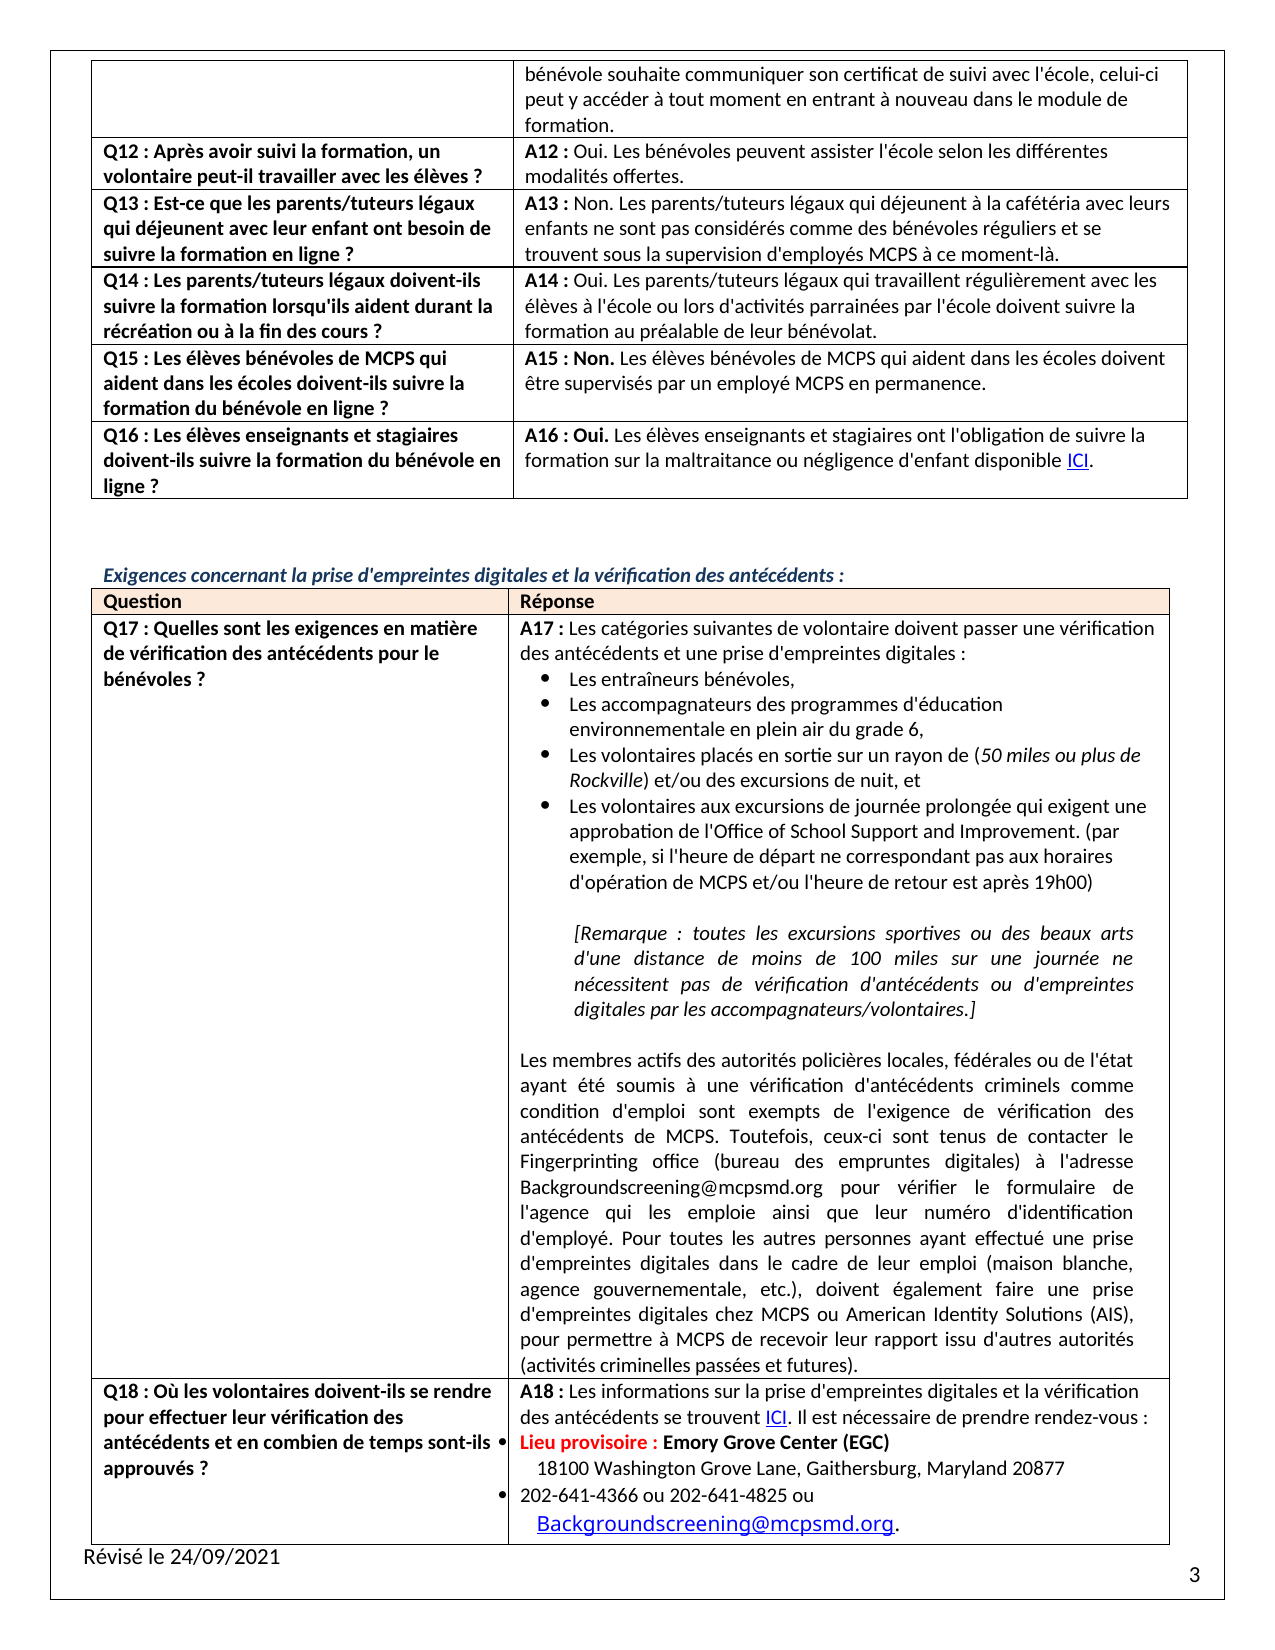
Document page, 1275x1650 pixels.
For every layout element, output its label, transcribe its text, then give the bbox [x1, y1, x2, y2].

table_cell A15 : Non. Les élèves bénévoles de MCPS qui aident dans les écoles doivent être supervisés par un employé MCPS en permanence. [514, 345, 1187, 421]
table_cell Q14 : Les parents/tuteurs légaux doivent-ils suivre la formation lorsqu'ils aident durant la récréation ou à la fin des cours ? [92, 268, 513, 344]
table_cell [92, 1379, 508, 1544]
table_cell Q17 : Quelles sont les exigences en matière de vérification des antécédents pour le bénévoles ? [92, 615, 508, 1377]
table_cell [92, 61, 513, 137]
table_cell A12 : Oui. Les bénévoles peuvent assister l'école selon les différentes modalités offertes. [514, 138, 1187, 189]
table_header Réponse [509, 589, 1169, 614]
table_cell A14 : Oui. Les parents/tuteurs légaux qui travaillent régulièrement avec les élèves à l'école ou lors d'activités parrainées par l'école doivent suivre la formation au préalable de leur bénévolat. [514, 268, 1187, 344]
table_cell Q12 : Après avoir suivi la formation, un volontaire peut-il travailler avec les élèves ? [92, 138, 513, 189]
table_cell Q16 : Les élèves enseignants et stagiaires doivent-ils suivre la formation du bénévole en ligne ? [92, 422, 513, 498]
table_cell Q15 : Les élèves bénévoles de MCPS qui aident dans les écoles doivent-ils suivre la formation du bénévole en ligne ? [92, 345, 513, 421]
table_cell A17 : Les catégories suivantes de volontaire doivent passer une vérification des antécédents et une prise d'empreintes digitales : Les entraîneurs bénévoles, Les accompagnateurs des programmes d'éducation environnementale en plein air du grade 6, Les volontaires placés en sortie sur un rayon de (50 miles ou plus de Rockville) et/ou des excursions de nuit, et Les volontaires aux excursions de journée prolongée qui exigent une approbation de l'Office of School Support and Improvement. (par exemple, si l'heure de départ ne correspondant pas aux horaires d'opération de MCPS et/ou l'heure de retour est après 19h00) [Remarque : toutes les excursions sportives ou des beaux arts d'une distance de moins de 100 miles sur une journée ne nécessitent pas de vérification d'antécédents ou d'empreintes digitales par les accompagnateurs/volontaires.] Les membres actifs des autorités policières locales, fédérales ou de l'état ayant été soumis à une vérification d'antécédents criminels comme condition d'emploi sont exempts de l'exigence de vérification des antécédents de MCPS. Toutefois, ceux-ci sont tenus de contacter le Fingerprinting office (bureau des empruntes digitales) à l'adresse Backgroundscreening@mcpsmd.org pour vérifier le formulaire de l'agence qui les emploie ainsi que leur numéro d'identification d'employé. Pour toutes les autres personnes ayant effectué une prise d'empreintes digitales dans le cadre de leur emploi (maison blanche, agence gouvernementale, etc.), doivent également faire une prise d'empreintes digitales chez MCPS ou American Identity Solutions (AIS), pour permettre à MCPS de recevoir leur rapport issu d'autres autorités (activités criminelles passées et futures). [509, 615, 1169, 1377]
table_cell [509, 1379, 1169, 1544]
text Exigences concernant la prise d'empreintes digitales et la vérification des antécédents : [103, 562, 1171, 587]
table_header Question [92, 589, 508, 614]
table_cell A13 : Non. Les parents/tuteurs légaux qui déjeunent à la cafétéria avec leurs enfants ne sont pas considérés comme des bénévoles réguliers et se trouvent sous la supervision d'employés MCPS à ce moment-là. [514, 190, 1187, 266]
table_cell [514, 61, 1187, 137]
table_cell A16 : Oui. Les élèves enseignants et stagiaires ont l'obligation de suivre la formation sur la maltraitance ou négligence d'enfant disponible ICI. [514, 422, 1187, 498]
table_cell Q13 : Est-ce que les parents/tuteurs légaux qui déjeunent avec leur enfant ont besoin de suivre la formation en ligne ? [92, 190, 513, 266]
